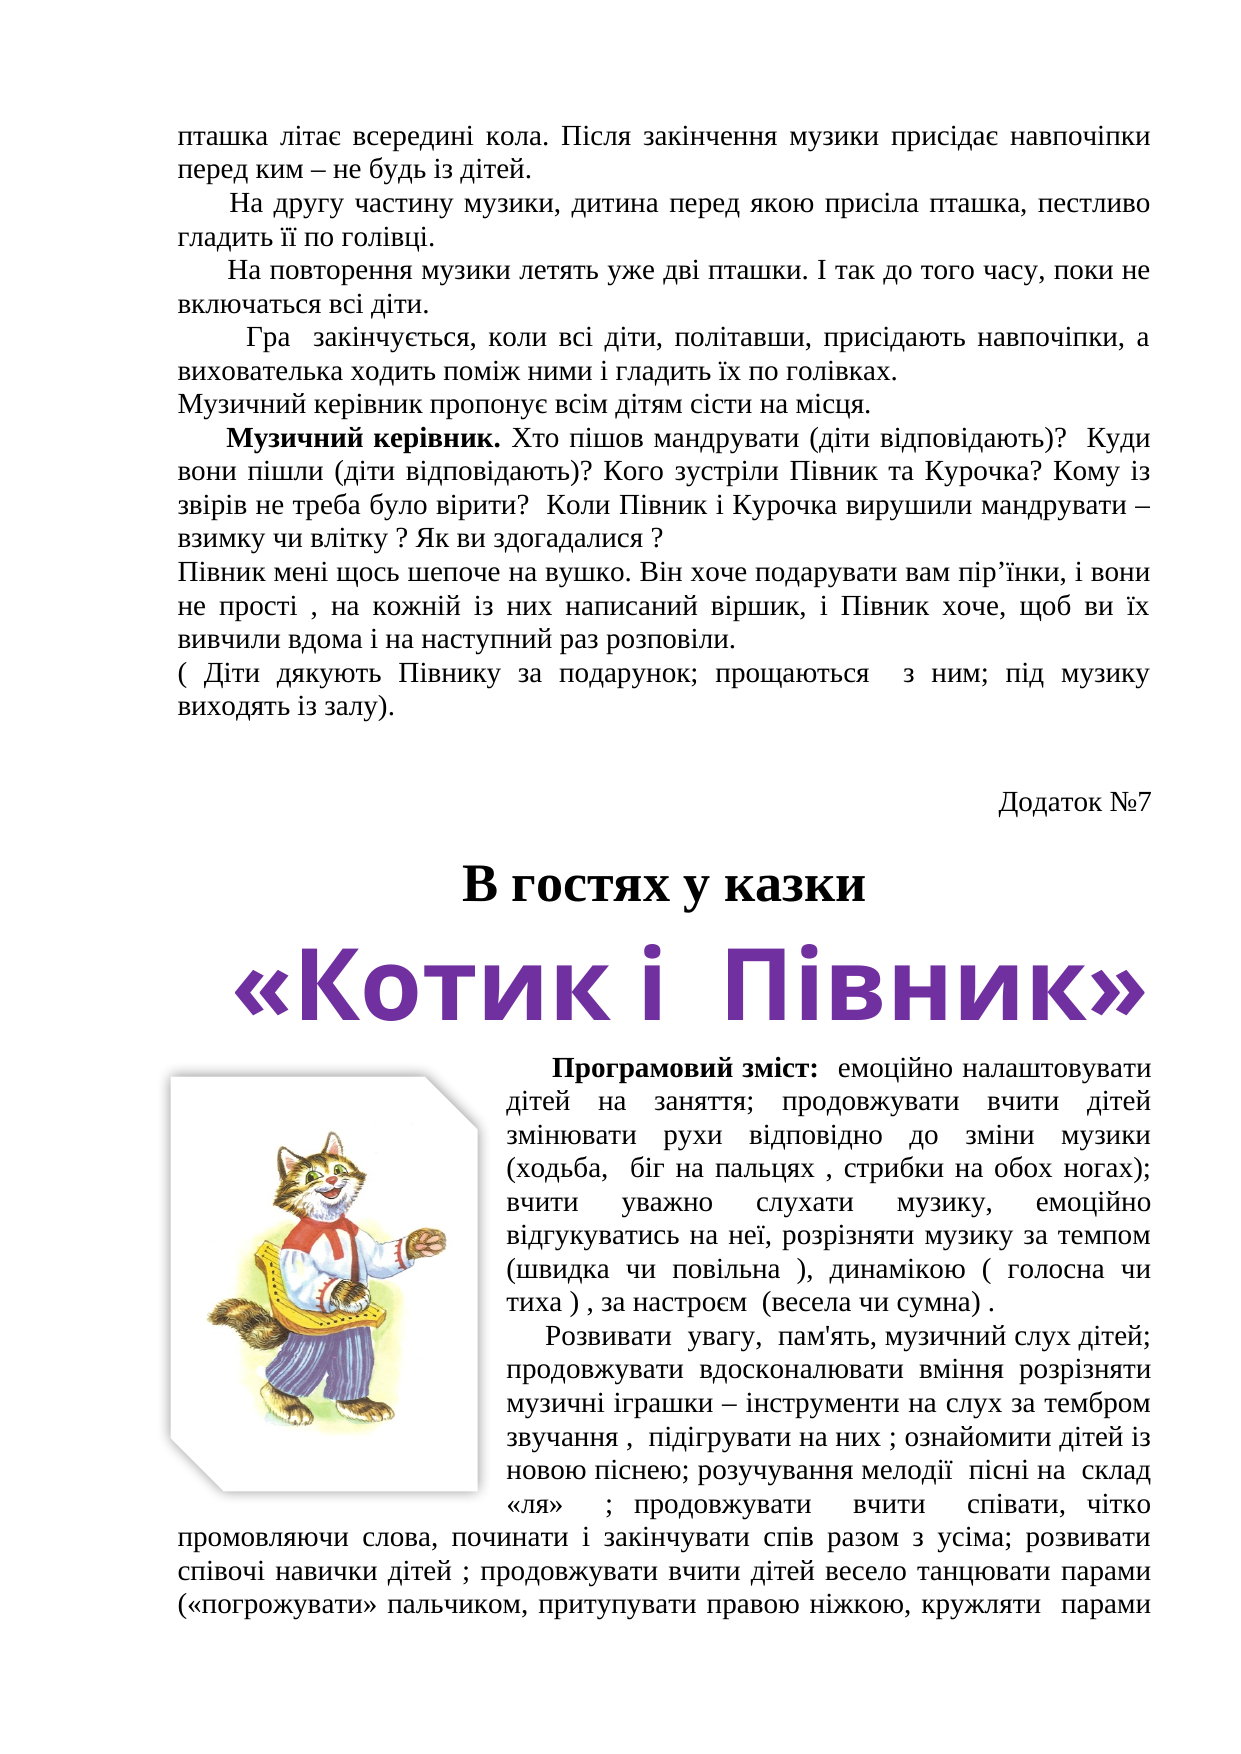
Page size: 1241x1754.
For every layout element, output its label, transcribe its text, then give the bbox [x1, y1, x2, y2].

text В гостях у казки [177, 851, 1152, 913]
text Програмовий зміст: емоційно налаштовувати дітей на заняття; продовжувати вчити дітей змінювати рухи відповідно до зміни музики (ходьба, біг на пальцях , стрибки на обох ногах); вчити уважно слухати музику, емоційно відгукуватись на неї, розрізняти музику за темпом (швидка чи повільна ), динамікою ( голосна чи тиха ) , за настроєм (весела чи сумна) . [177, 1050, 1152, 1318]
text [177, 118, 1152, 185]
text «Котик і Півник» [177, 913, 1152, 1050]
text На повторення музики летять уже дві пташки. І так до того часу, поки не включаться всі діти. [177, 252, 1152, 319]
text ( Діти дякують Півнику за подарунок; прощаються з ним; під музику виходять із залу). [177, 655, 1152, 722]
text Додаток №7 [177, 784, 1152, 818]
text Музичний керівник. Хто пішов мандрувати (діти відповідають)? Куди вони пішли (діти відповідають)? Кого зустріли Півник та Курочка? Кому із звірів не треба було вірити? Коли Півник і Курочка вирушили мандрувати – взимку чи влітку ? Як ви здогадалися ? [177, 420, 1152, 554]
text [177, 1318, 1152, 1620]
text Музичний керівник пропонує всім дітям сісти на місця. [177, 386, 1152, 420]
text Гра закінчується, коли всі діти, політавши, присідають навпочіпки, а вихователька ходить поміж ними і гладить їх по голівках. [177, 319, 1152, 386]
text Півник мені щось шепоче на вушко. Він хоче подарувати вам пір’їнки, і вони не прості , на кожній із них написаний віршик, і Півник хоче, щоб ви їх вивчили вдома і на наступний раз розповіли. [177, 554, 1152, 655]
text На другу частину музики, дитина перед якою присіла пташка, пестливо гладить її по голівці. [177, 185, 1152, 252]
picture [186, 1092, 463, 1476]
